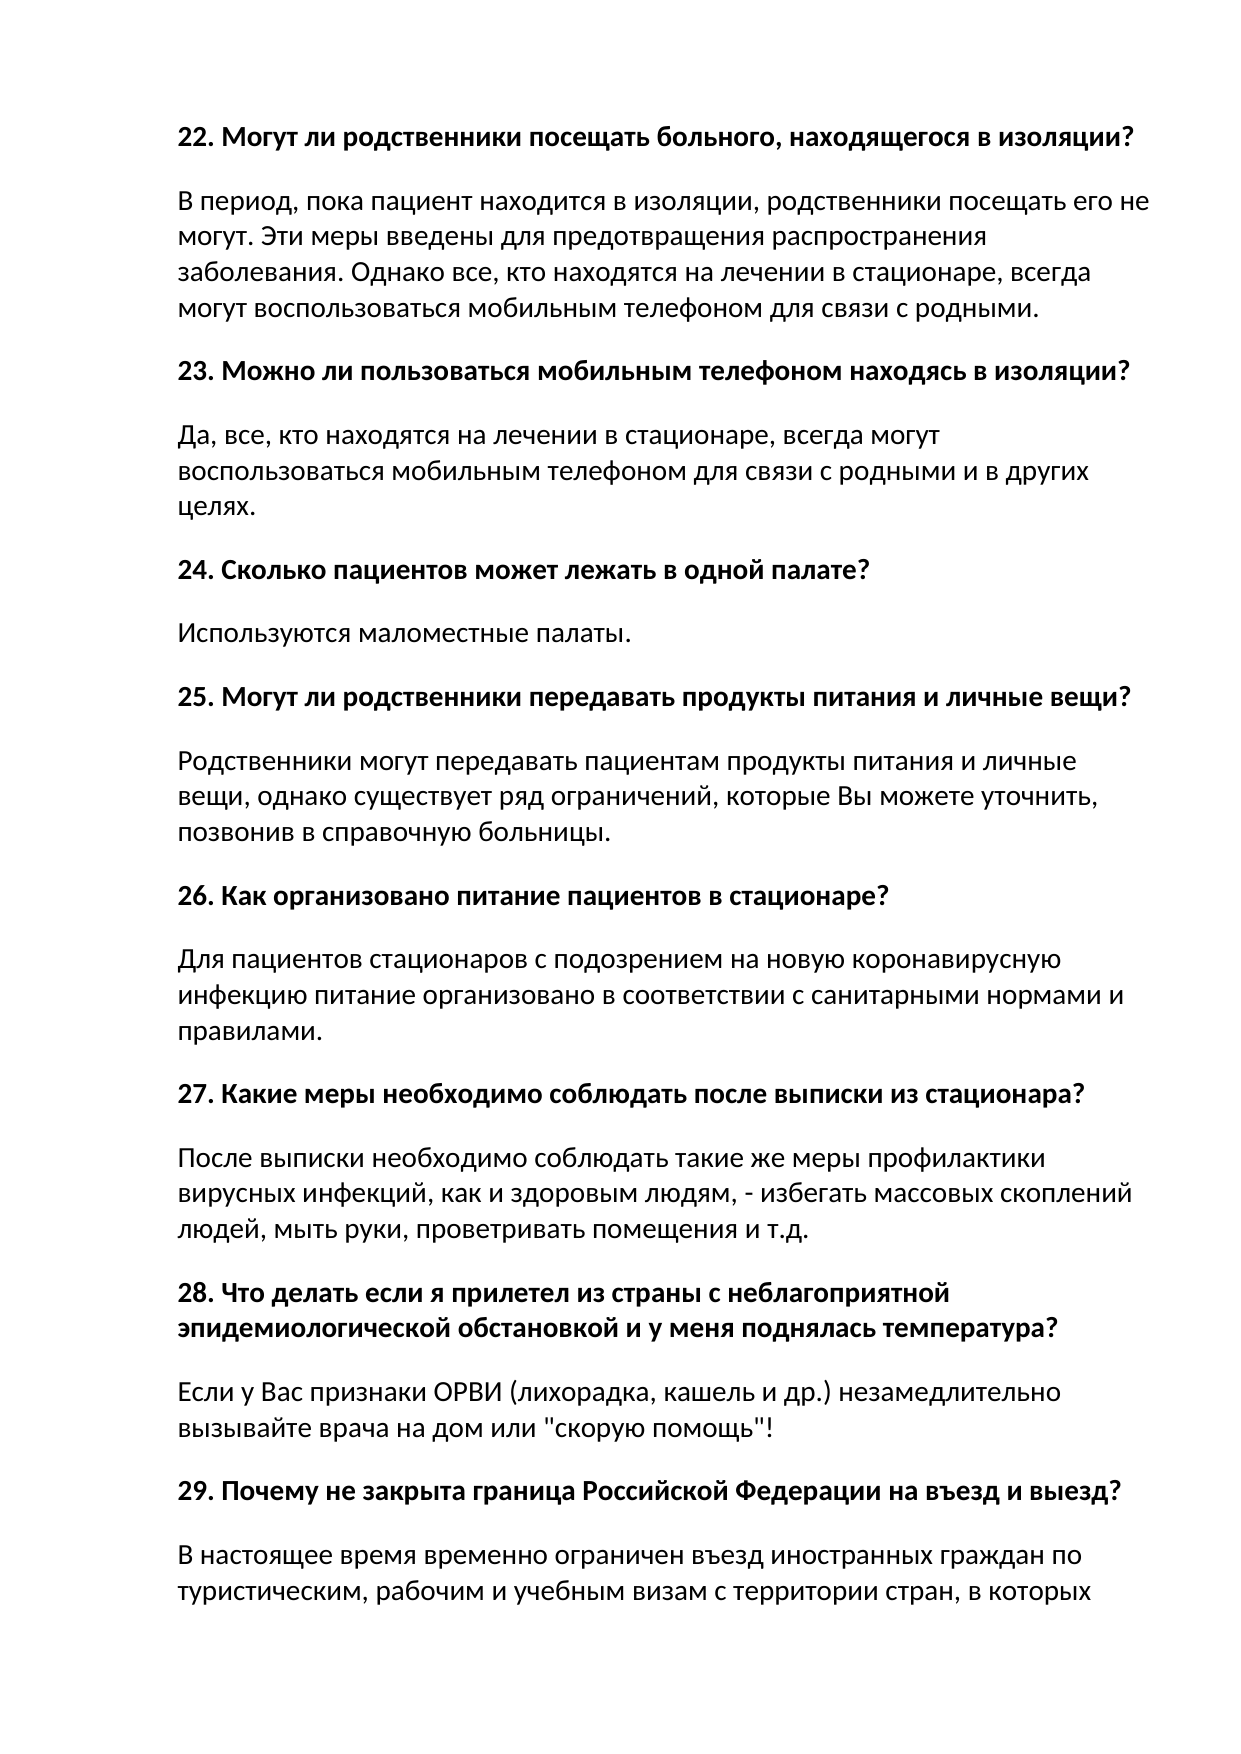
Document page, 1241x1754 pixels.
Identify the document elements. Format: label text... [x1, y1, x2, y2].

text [177, 1536, 1152, 1607]
text После выписки необходимо соблюдать такие же меры профилактики вирусных инфекций, как и здоровым людям, - избегать массовых скоплений людей, мыть руки, проветривать помещения и т.д. [177, 1139, 1152, 1246]
text 25. Могут ли родственники передавать продукты питания и личные вещи? [177, 678, 1152, 742]
text 24. Сколько пациентов может лежать в одной палате? [177, 551, 1152, 614]
text 26. Как организовано питание пациентов в стационаре? [177, 877, 1152, 940]
text Родственники могут передавать пациентам продукты питания и личные вещи, однако существует ряд ограничений, которые Вы можете уточнить, позвонив в справочную больницы. [177, 742, 1152, 849]
text Да, все, кто находятся на лечении в стационаре, всегда могут воспользоваться мобильным телефоном для связи с родными и в других целях. [177, 416, 1152, 523]
text Используются маломестные палаты. [177, 614, 1152, 650]
text 23. Можно ли пользоваться мобильным телефоном находясь в изоляции? [177, 352, 1152, 416]
text 27. Какие меры необходимо соблюдать после выписки из стационара? [177, 1075, 1152, 1139]
text Для пациентов стационаров с подозрением на новую коронавирусную инфекцию питание организовано в соответствии с санитарными нормами и правилами. [177, 940, 1152, 1047]
text Если у Вас признаки ОРВИ (лихорадка, кашель и др.) незамедлительно вызывайте врача на дом или "скорую помощь"! [177, 1373, 1152, 1444]
text 22. Могут ли родственники посещать больного, находящегося в изоляции? [177, 118, 1152, 182]
text В период, пока пациент находится в изоляции, родственники посещать его не могут. Эти меры введены для предотвращения распространения заболевания. Однако все, кто находятся на лечении в стационаре, всегда могут воспользоваться мобильным телефоном для связи с родными. [177, 182, 1152, 324]
text 29. Почему не закрыта граница Российской Федерации на въезд и выезд? [177, 1472, 1152, 1536]
text 28. Что делать если я прилетел из страны с неблагоприятной эпидемиологической обстановкой и у меня поднялась температура? [177, 1274, 1152, 1373]
